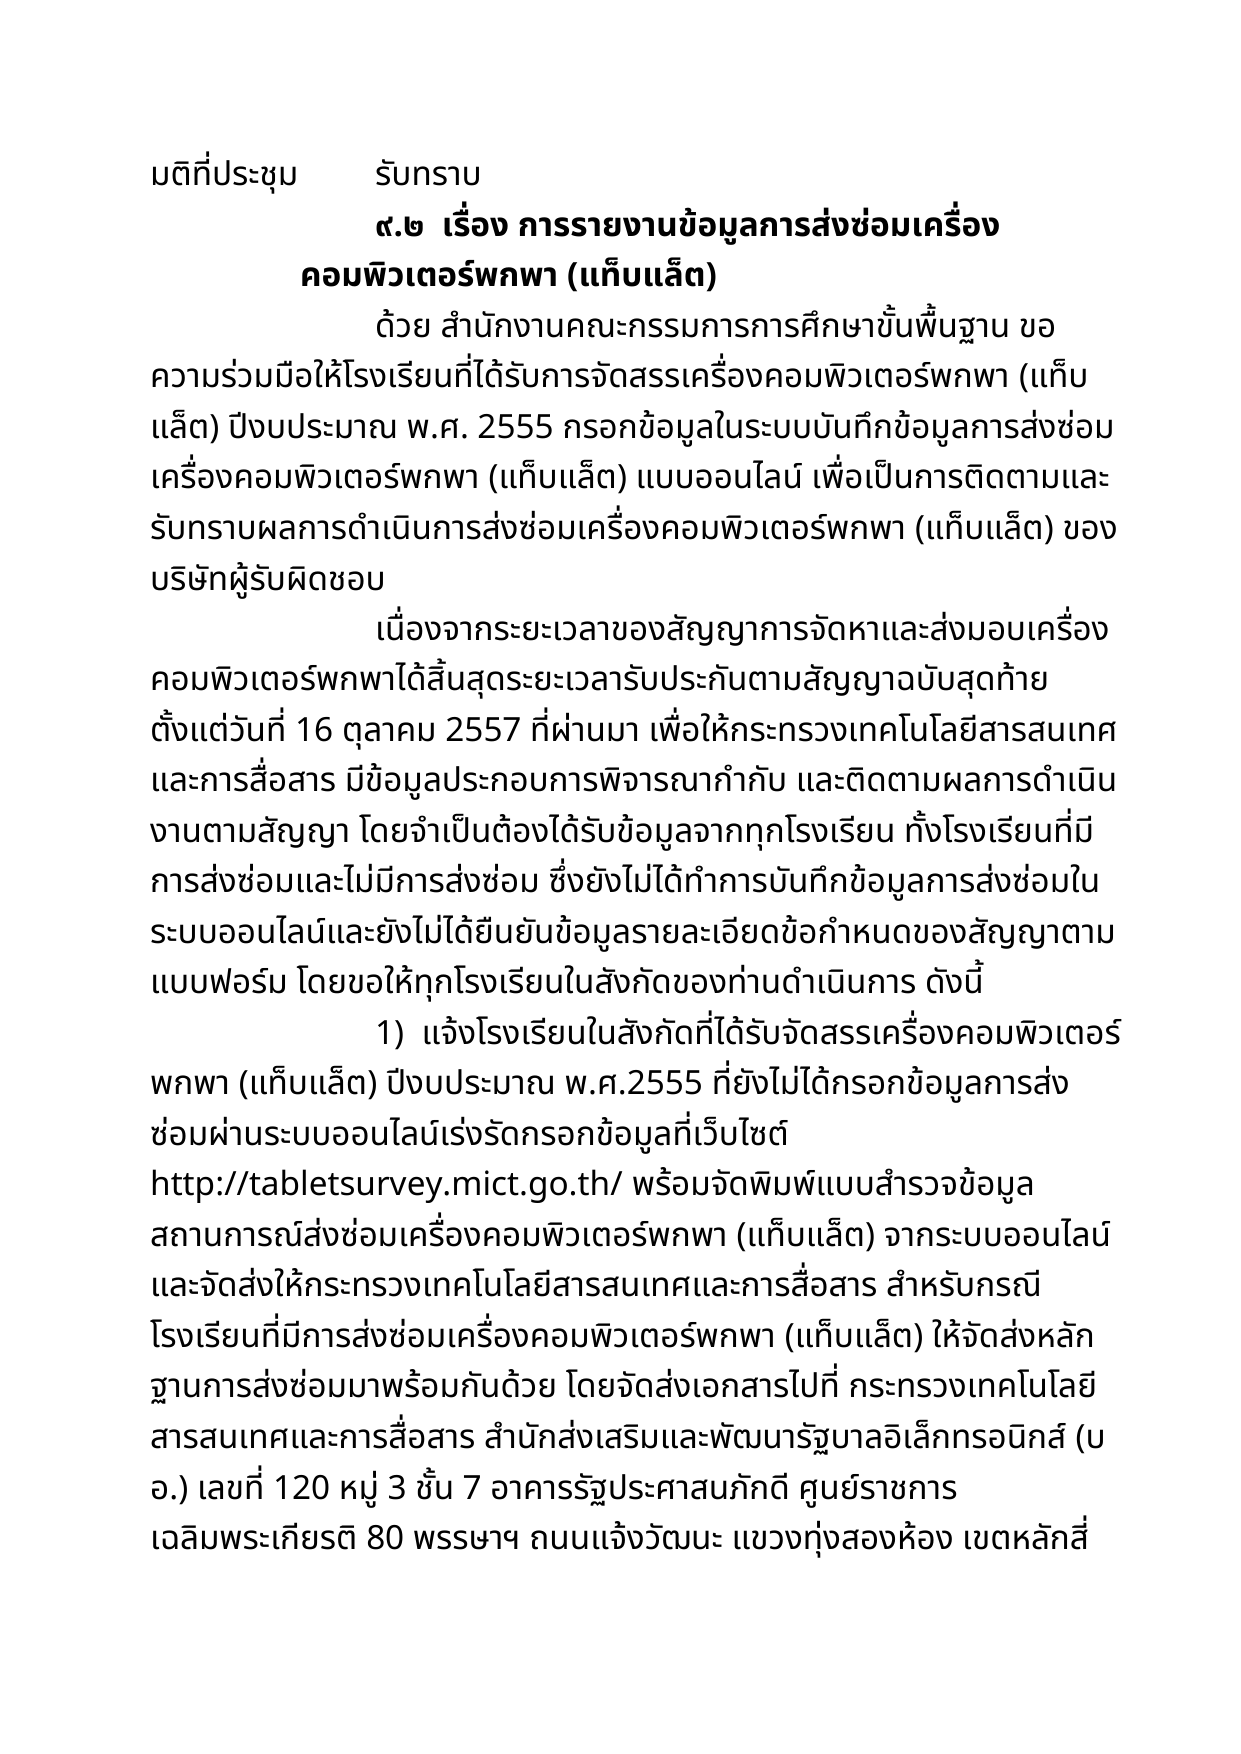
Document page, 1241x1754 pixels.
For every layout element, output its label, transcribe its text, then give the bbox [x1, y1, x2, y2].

text มติที่ประชุม รับทราบ [150, 150, 1122, 200]
text เนื่องจากระยะเวลาของสัญญาการจัดหาและส่งมอบเครื่องคอมพิวเตอร์พกพาได้สิ้นสุดระยะเวลารับประกันตามสัญญาฉบับสุดท้ายตั้งแต่วันที่ 16 ตุลาคม 2557 ที่ผ่านมา เพื่อให้กระทรวงเทคโนโลยีสารสนเทศและการสื่อสาร มีข้อมูลประกอบการพิจารณากำกับ และติดตามผลการดำเนินงานตามสัญญา โดยจำเป็นต้องได้รับข้อมูลจากทุกโรงเรียน ทั้งโรงเรียนที่มีการส่งซ่อมและไม่มีการส่งซ่อม ซึ่งยังไม่ได้ทำการบันทึกข้อมูลการส่งซ่อมในระบบออนไลน์และยังไม่ได้ยืนยันข้อมูลรายละเอียดข้อกำหนดของสัญญาตามแบบฟอร์ม โดยขอให้ทุกโรงเรียนในสังกัดของท่านดำเนินการ ดังนี้ [150, 605, 1122, 1008]
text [150, 1008, 1122, 1565]
text ๙.๒ เรื่อง การรายงานข้อมูลการส่งซ่อมเครื่องคอมพิวเตอร์พกพา (แท็บแล็ต) [300, 200, 1122, 302]
text ด้วย สำนักงานคณะกรรมการการศึกษาขั้นพื้นฐาน ขอความร่วมมือให้โรงเรียนที่ได้รับการจัดสรรเครื่องคอมพิวเตอร์พกพา (แท็บแล็ต) ปีงบประมาณ พ.ศ. 2555 กรอกข้อมูลในระบบบันทึกข้อมูลการส่งซ่อมเครื่องคอมพิวเตอร์พกพา (แท็บแล็ต) แบบออนไลน์ เพื่อเป็นการติดตามและรับทราบผลการดำเนินการส่งซ่อมเครื่องคอมพิวเตอร์พกพา (แท็บแล็ต) ของบริษัทผู้รับผิดชอบ [150, 302, 1122, 605]
